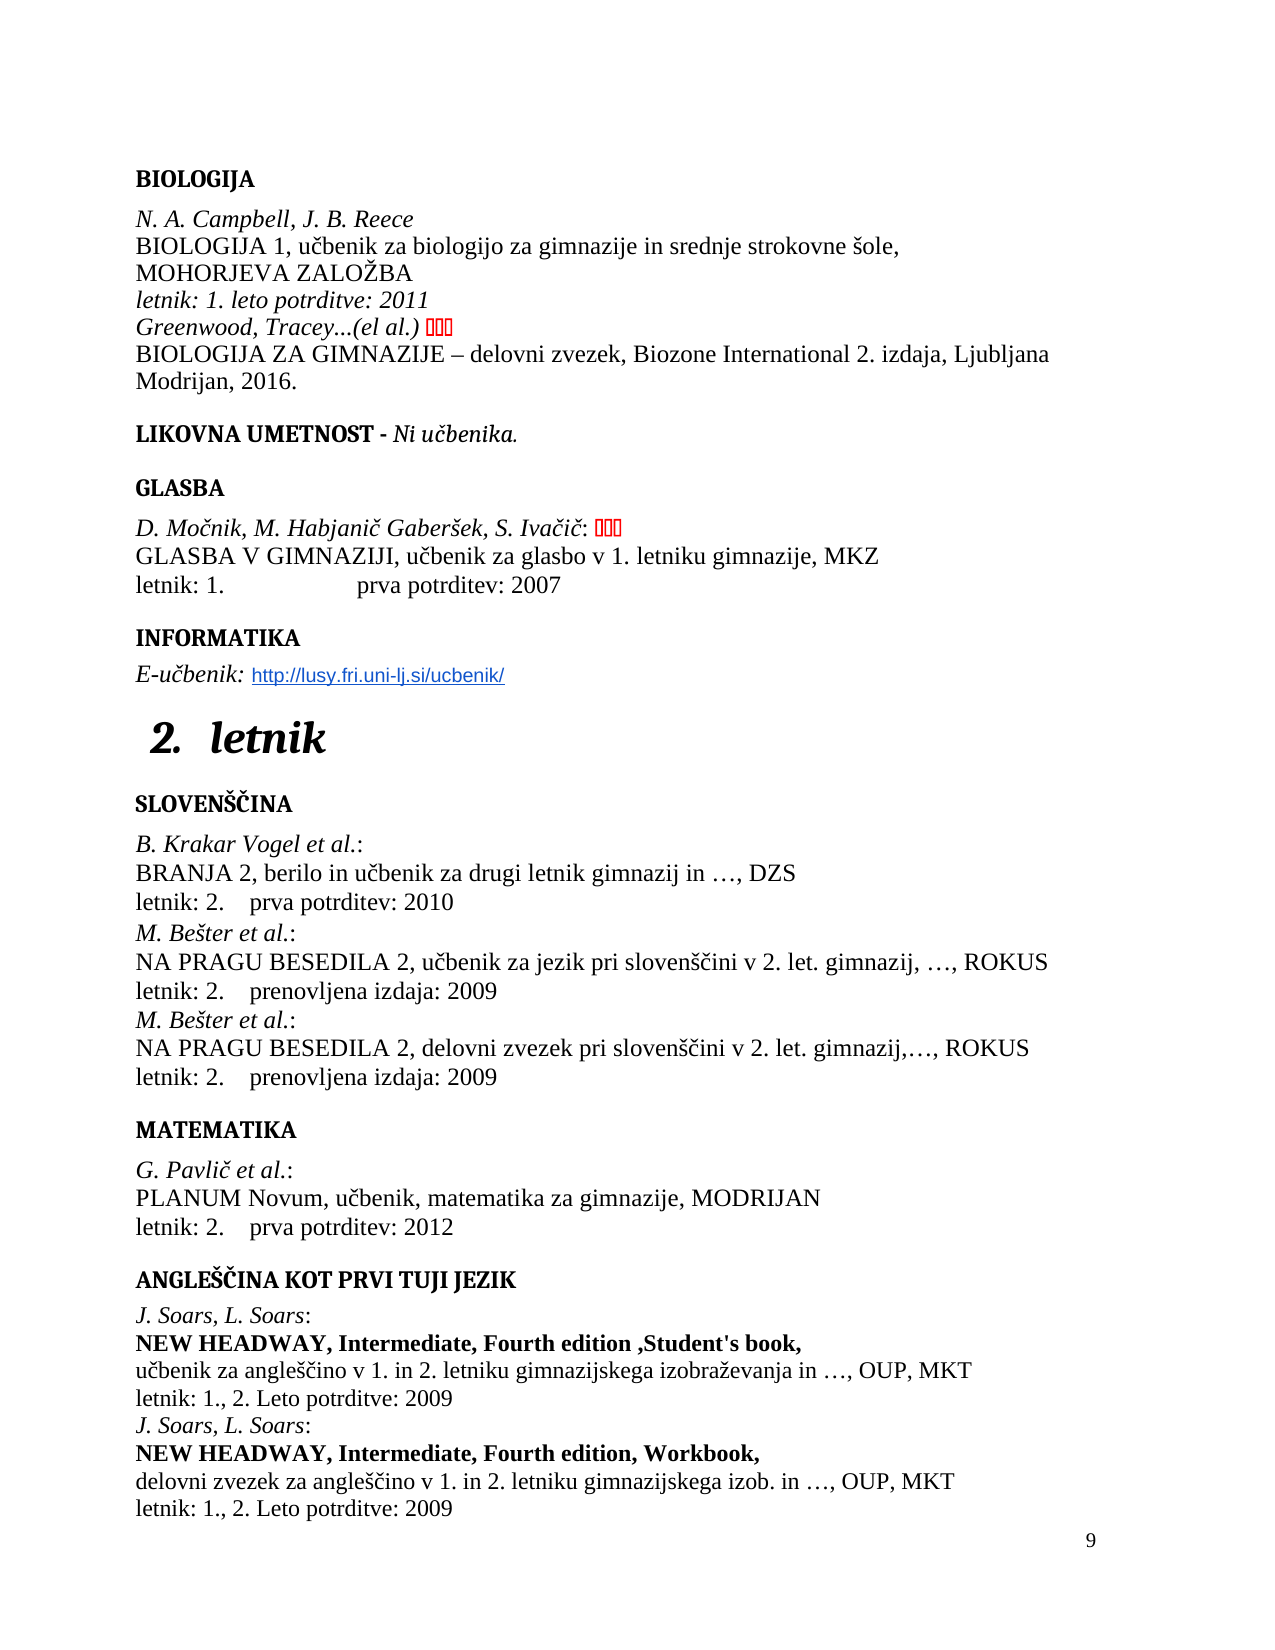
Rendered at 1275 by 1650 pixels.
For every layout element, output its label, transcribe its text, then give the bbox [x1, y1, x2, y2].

text letnik: 1., 2. Leto potrditve: 2009 [135, 1494, 1096, 1522]
text M. Bešter et al.: [135, 1005, 1096, 1033]
text NA PRAGU BESEDILA 2, delovni zvezek pri slovenščini v 2. let. gimnazij,…, ROKUS [135, 1033, 1096, 1062]
text BIOLOGIJA ZA GIMNAZIJE – delovni zvezek, Biozone International 2. izdaja, Ljubljana Modrijan, 2016. [135, 341, 1096, 395]
text letnik: 1. leto potrditve: 2011 [135, 287, 1096, 314]
text delovni zvezek za angleščino v 1. in 2. letniku gimnazijskega izob. in …, OUP, MKT [135, 1467, 1096, 1494]
subtitle BIOLOGIJA [135, 164, 1096, 193]
text D. Močnik, M. Habjanič Gaberšek, S. Ivačič: [135, 513, 1096, 541]
text letnik: 2. prenovljena izdaja: 2009 [135, 1062, 1096, 1091]
text učbenik za angleščino v 1. in 2. letniku gimnazijskega izobraževanja in …, OUP, MKT [135, 1356, 1096, 1384]
text letnik: 1. prva potrditev: 2007 [135, 570, 1096, 599]
text E-učbenik: http://lusy.fri.uni-lj.si/ucbenik/ [135, 659, 1096, 688]
text M. Bešter et al.: [135, 918, 1096, 947]
subtitle letnik [150, 713, 1096, 765]
subtitle INFORMATIKA [135, 624, 1096, 653]
text NEW HEADWAY, Intermediate, Fourth edition ,Student's book, [135, 1329, 1096, 1356]
text B. Krakar Vogel et al.: [135, 829, 1096, 858]
text BIOLOGIJA 1, učbenik za biologijo za gimnazije in srednje strokovne šole, MOHORJEVA ZALOŽBA [135, 232, 946, 287]
text PLANUM Novum, učbenik, matematika za gimnazije, MODRIJAN [135, 1183, 1096, 1212]
text letnik: 1., 2. Leto potrditve: 2009 [135, 1384, 1096, 1411]
subtitle ANGLEŠČINA KOT PRVI TUJI JEZIK [135, 1266, 1096, 1295]
text N. A. Campbell, J. B. Reece [135, 204, 1096, 232]
text letnik: 2. prenovljena izdaja: 2009 [135, 976, 1096, 1005]
text Greenwood, Tracey...(el al.) [135, 314, 1096, 341]
text letnik: 2. prva potrditev: 2010 [135, 887, 1096, 915]
subtitle GLASBA [135, 474, 1096, 502]
text NA PRAGU BESEDILA 2, učbenik za jezik pri slovenščini v 2. let. gimnazij, …, ROKUS [135, 947, 1096, 976]
text BRANJA 2, berilo in učbenik za drugi letnik gimnazij in …, DZS [135, 858, 1096, 887]
subtitle SLOVENŠČINA [135, 790, 1096, 819]
subtitle MATEMATIKA [135, 1116, 1096, 1145]
text J. Soars, L. Soars: [135, 1411, 1096, 1439]
subtitle LIKOVNA UMETNOST - Ni učbenika. [135, 420, 1096, 449]
text NEW HEADWAY, Intermediate, Fourth edition, Workbook, [135, 1439, 1096, 1467]
text GLASBA V GIMNAZIJI, učbenik za glasbo v 1. letniku gimnazije, MKZ [135, 541, 1096, 570]
text J. Soars, L. Soars: [135, 1301, 1096, 1329]
text G. Pavlič et al.: [135, 1155, 1096, 1183]
text letnik: 2. prva potrditev: 2012 [135, 1212, 1096, 1241]
